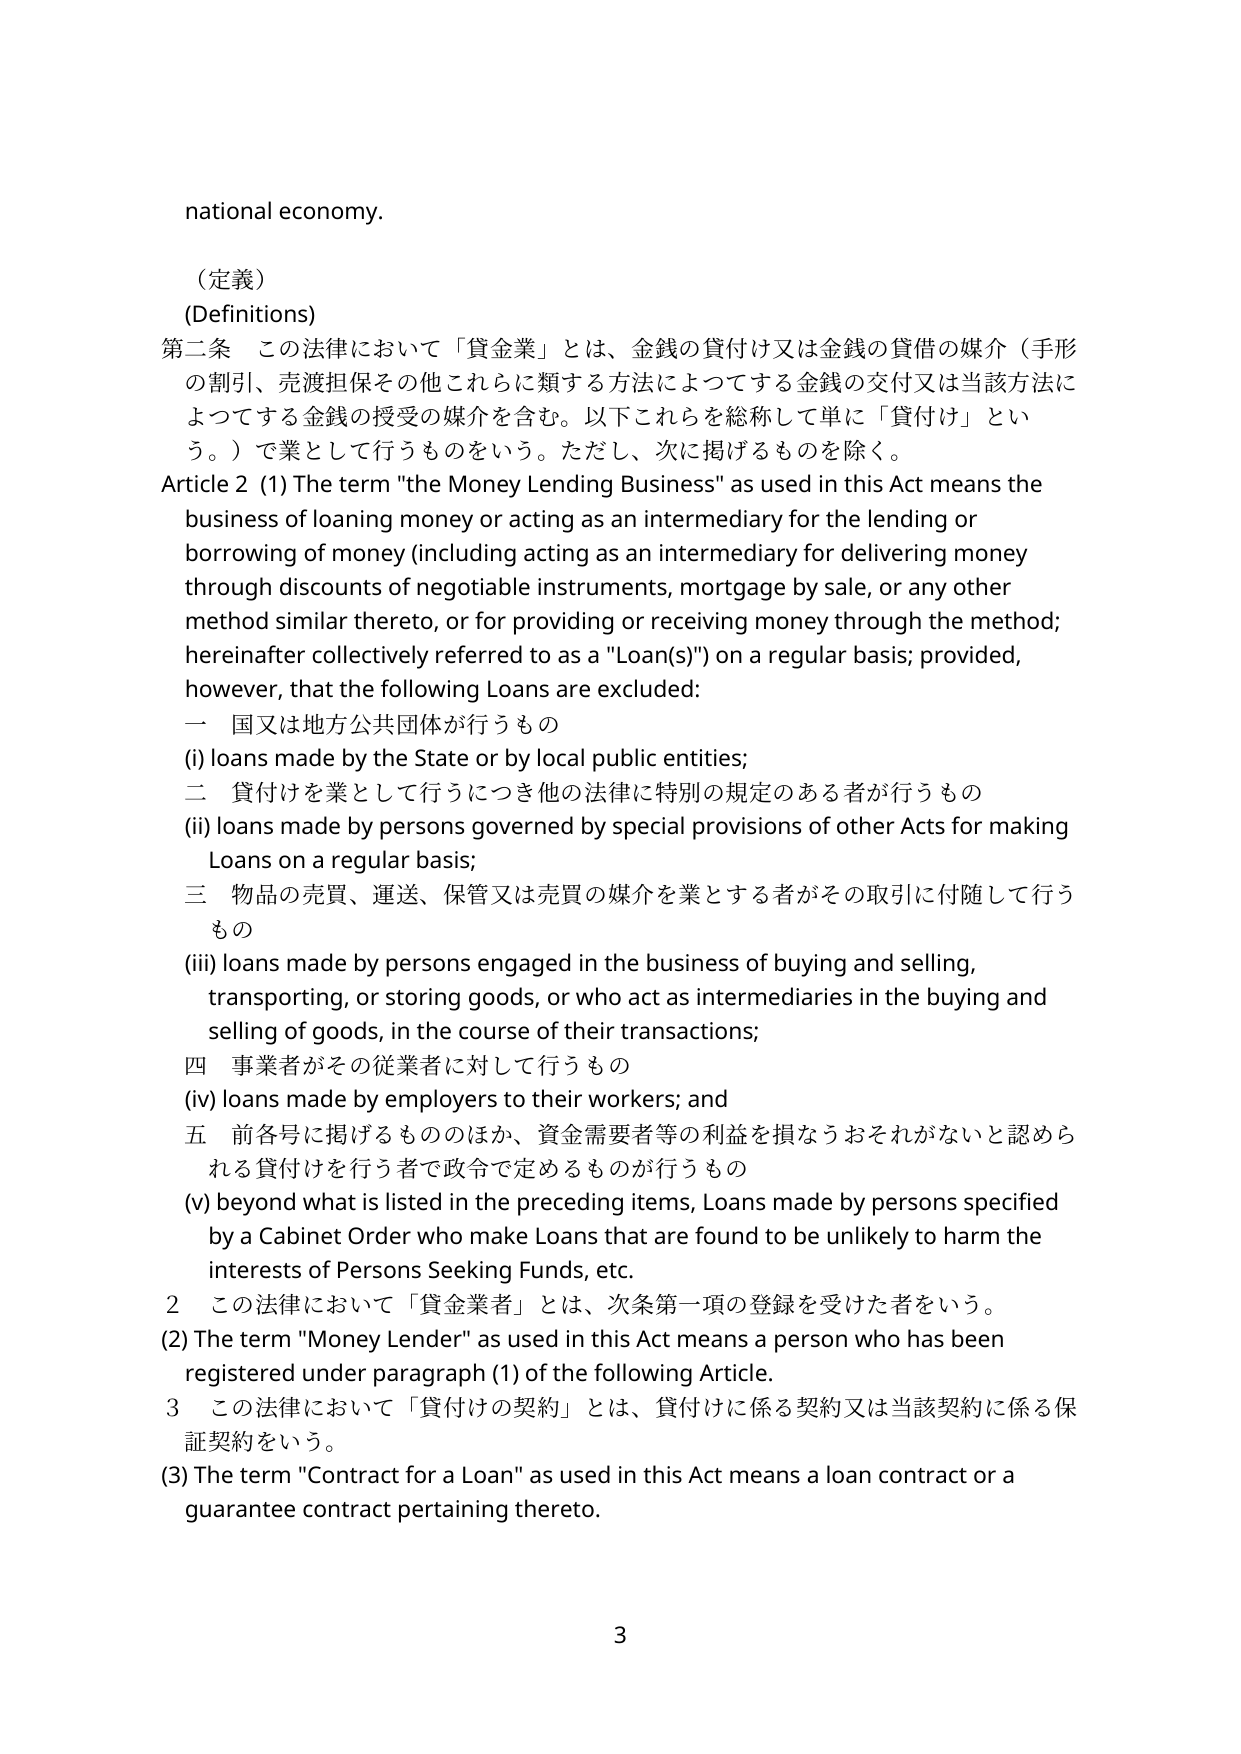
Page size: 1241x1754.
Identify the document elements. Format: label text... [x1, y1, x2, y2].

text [161, 194, 1079, 228]
text (i) loans made by the State or by local public entities; [184, 740, 1079, 774]
text Article 2 (1) The term "the Money Lending Business" as used in this Act means the business of loaning money or acting as an intermediary for the lending or borrowing of money (including acting as an intermediary for delivering money through discounts of negotiable instruments, mortgage by sale, or any other method similar thereto, or for providing or receiving money through the method; hereinafter collectively referred to as a "Loan(s)") on a regular basis; provided, however, that the following Loans are excluded: [161, 467, 1079, 706]
text 四 事業者がその従業者に対して行うもの [184, 1048, 1079, 1082]
text 第二条 この法律において「貸金業」とは、金銭の貸付け又は金銭の貸借の媒介（手形の割引、売渡担保その他これらに類する方法によつてする金銭の交付又は当該方法によつてする金銭の授受の媒介を含む。以下これらを総称して単に「貸付け」という。）で業として行うものをいう。ただし、次に掲げるものを除く。 [161, 330, 1079, 467]
text ３ この法律において「貸付けの契約」とは、貸付けに係る契約又は当該契約に係る保証契約をいう。 [161, 1389, 1079, 1458]
text ２ この法律において「貸金業者」とは、次条第一項の登録を受けた者をいう。 [161, 1287, 1079, 1321]
text (2) The term "Money Lender" as used in this Act means a person who has been registered under paragraph (1) of the following Article. [161, 1321, 1079, 1389]
text 三 物品の売買、運送、保管又は売買の媒介を業とする者がその取引に付随して行うもの [184, 877, 1079, 945]
text (iii) loans made by persons engaged in the business of buying and selling, transporting, or storing goods, or who act as intermediaries in the buying and selling of goods, in the course of their transactions; [184, 945, 1079, 1048]
text 一 国又は地方公共団体が行うもの [184, 706, 1079, 740]
text 二 貸付けを業として行うにつき他の法律に特別の規定のある者が行うもの [184, 774, 1079, 809]
text (iv) loans made by employers to their workers; and [184, 1082, 1079, 1116]
text （定義） [184, 262, 1079, 296]
text (Definitions) [184, 296, 1079, 330]
text (3) The term "Contract for a Loan" as used in this Act means a loan contract or a guarantee contract pertaining thereto. [161, 1458, 1079, 1526]
text (ii) loans made by persons governed by special provisions of other Acts for making Loans on a regular basis; [184, 809, 1079, 877]
text (v) beyond what is listed in the preceding items, Loans made by persons specified by a Cabinet Order who make Loans that are found to be unlikely to harm the interests of Persons Seeking Funds, etc. [184, 1184, 1079, 1287]
text 五 前各号に掲げるもののほか、資金需要者等の利益を損なうおそれがないと認められる貸付けを行う者で政令で定めるものが行うもの [184, 1116, 1079, 1184]
